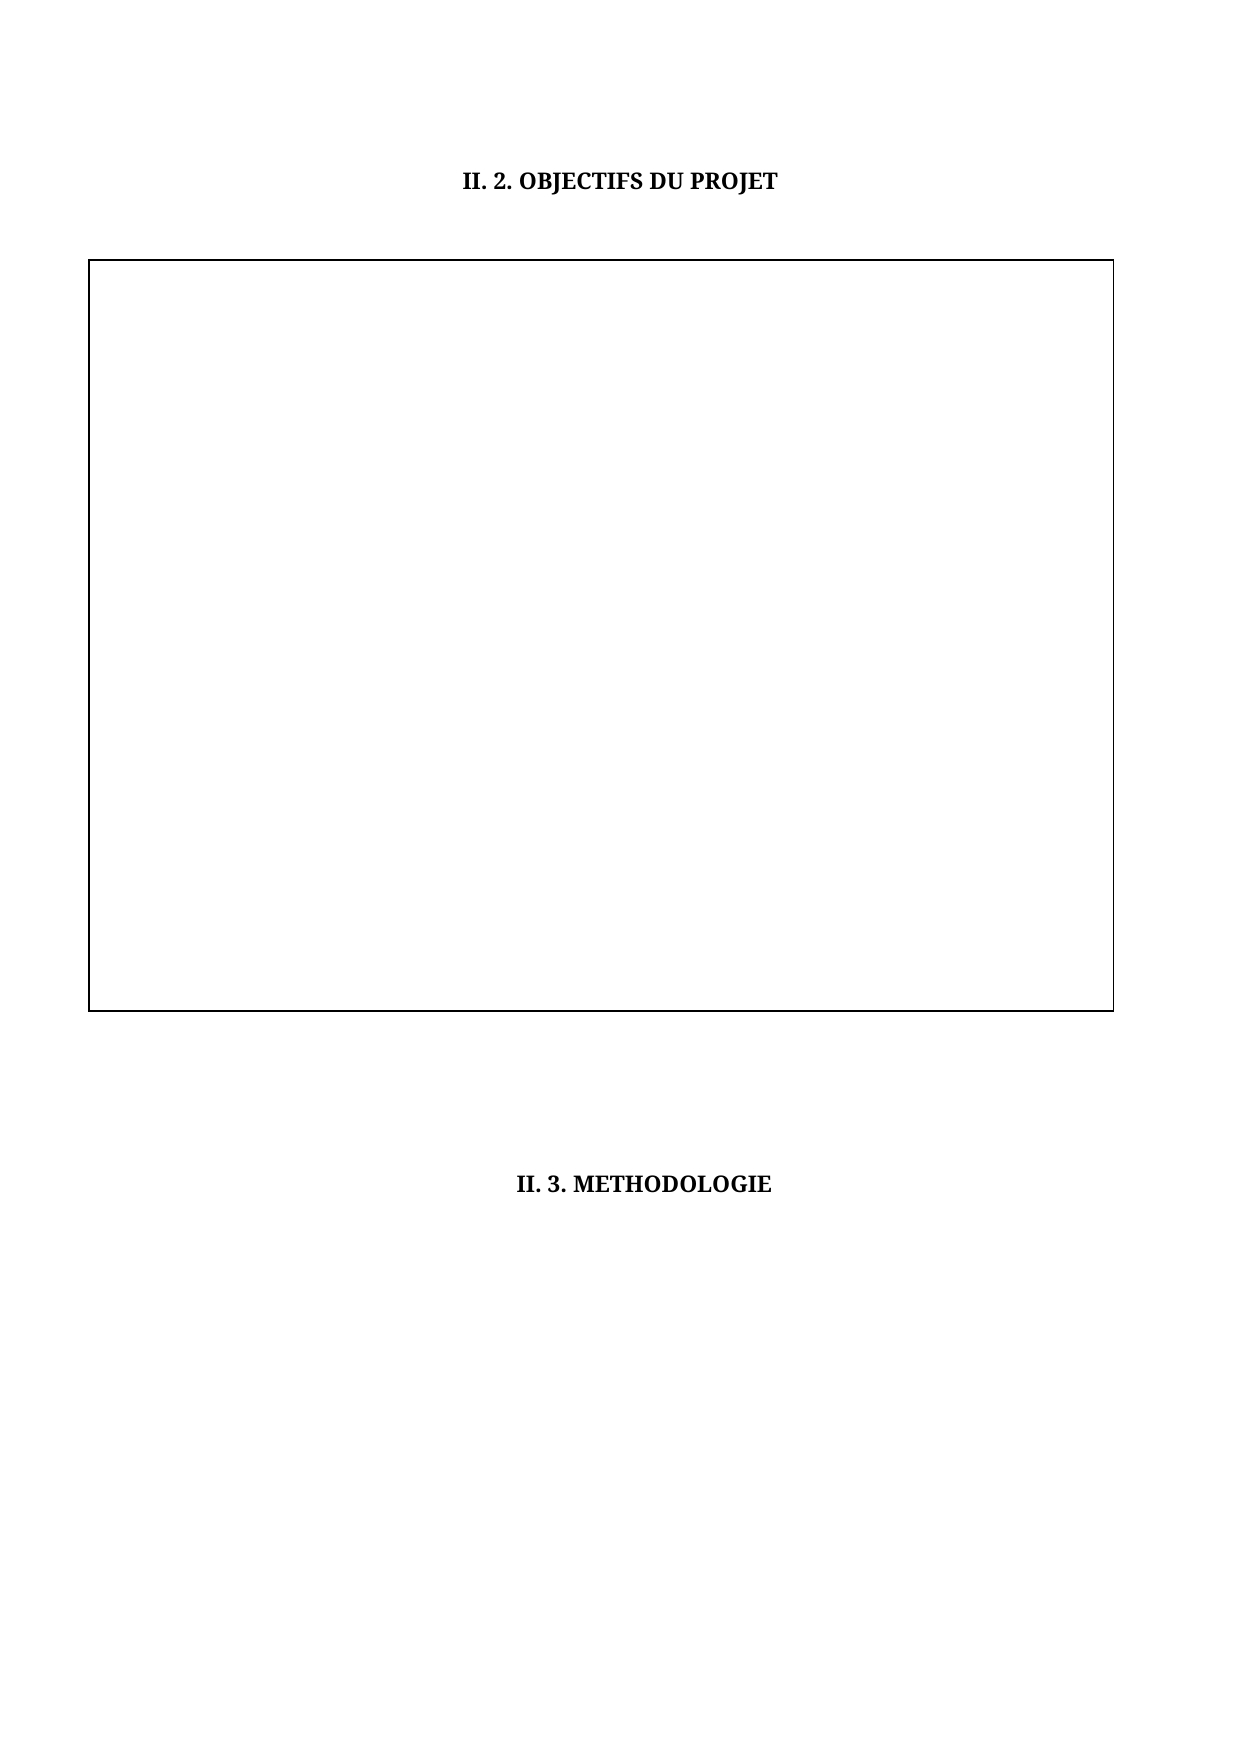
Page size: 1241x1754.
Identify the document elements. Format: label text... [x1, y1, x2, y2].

table_header [90, 261, 1113, 1010]
text II. 3. METHODOLOGIE [95, 1168, 1193, 1199]
text II. 2. OBJECTIFS DU PROJET [89, 165, 1152, 196]
